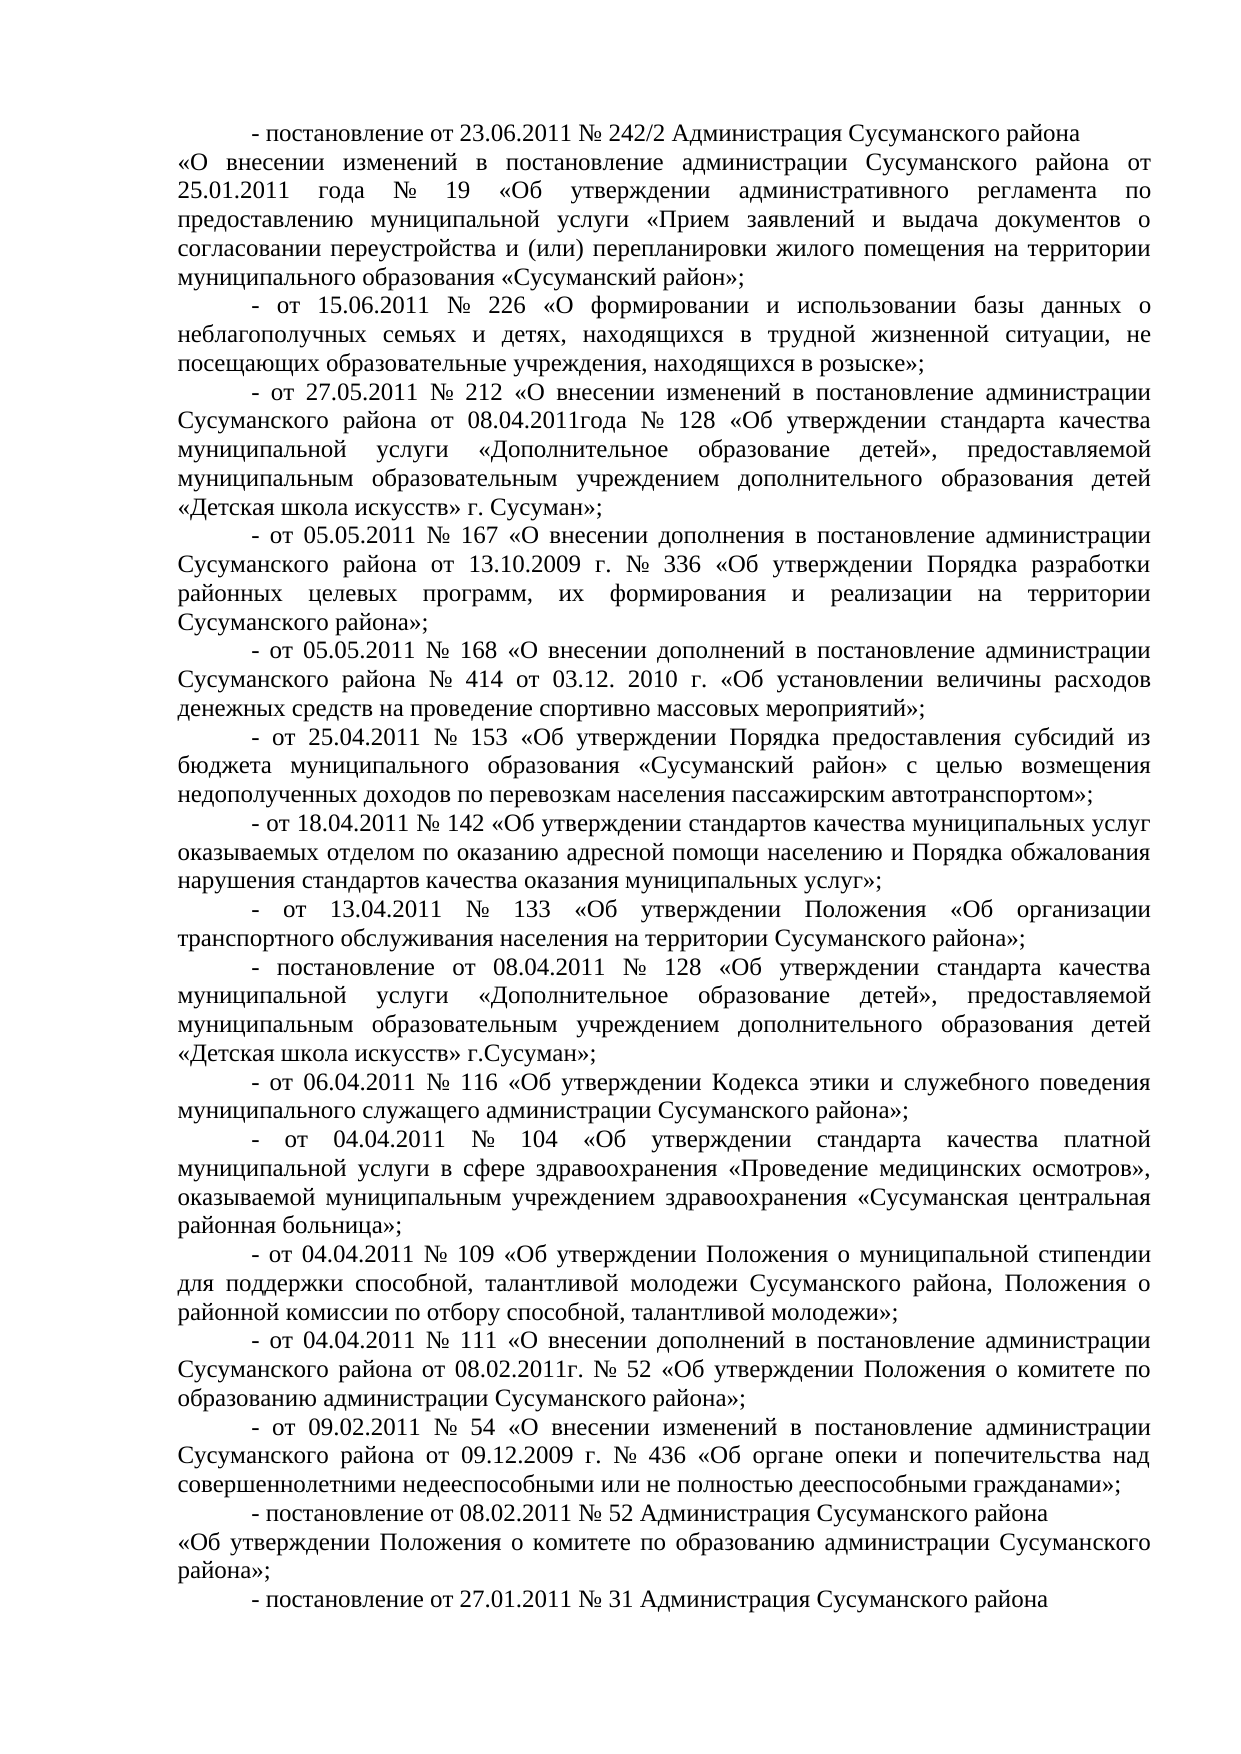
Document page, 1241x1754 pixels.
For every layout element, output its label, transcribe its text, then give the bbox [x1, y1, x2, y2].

text - от 04.04.2011 № 109 «Об утверждении Положения о муниципальной стипендии для поддержки способной, талантливой молодежи Сусуманского района, Положения о районной комиссии по отбору способной, талантливой молодежи»; [177, 1239, 1152, 1326]
text - от 05.05.2011 № 168 «О внесении дополнений в постановление администрации Сусуманского района № 414 от 03.12. 2010 г. «Об установлении величины расходов денежных средств на проведение спортивно массовых мероприятий»; [177, 636, 1152, 722]
text - от 06.04.2011 № 116 «Об утверждении Кодекса этики и служебного поведения муниципального служащего администрации Сусуманского района»; [177, 1067, 1152, 1124]
text - от 25.04.2011 № 153 «Об утверждении Порядка предоставления субсидий из бюджета муниципального образования «Сусуманский район» с целью возмещения недополученных доходов по перевозкам населения пассажирским автотранспортом»; [177, 722, 1152, 808]
text - от 04.04.2011 № 111 «О внесении дополнений в постановление администрации Сусуманского района от 08.02.2011г. № 52 «Об утверждении Положения о комитете по образованию администрации Сусуманского района»; [177, 1326, 1152, 1412]
text - от 18.04.2011 № 142 «Об утверждении стандартов качества муниципальных услуг оказываемых отделом по оказанию адресной помощи населению и Порядка обжалования нарушения стандартов качества оказания муниципальных услуг»; [177, 808, 1152, 894]
text - постановление от 08.04.2011 № 128 «Об утверждении стандарта качества муниципальной услуги «Дополнительное образование детей», предоставляемой муниципальным образовательным учреждением дополнительного образования детей «Детская школа искусств» г.Сусуман»; [177, 952, 1152, 1067]
text - постановление от 23.06.2011 № 242/2 Администрация Сусуманского района [177, 118, 1152, 147]
text «Об утверждении Положения о комитете по образованию администрации Сусуманского района»; [177, 1527, 1152, 1584]
text - от 15.06.2011 № 226 «О формировании и использовании базы данных о неблагополучных семьях и детях, находящихся в трудной жизненной ситуации, не посещающих образовательные учреждения, находящихся в розыске»; [177, 291, 1152, 377]
text - постановление от 27.01.2011 № 31 Администрация Сусуманского района [177, 1584, 1152, 1613]
text - от 05.05.2011 № 167 «О внесении дополнения в постановление администрации Сусуманского района от 13.10.2009 г. № 336 «Об утверждении Порядка разработки районных целевых программ, их формирования и реализации на территории Сусуманского района»; [177, 521, 1152, 636]
text - от 09.02.2011 № 54 «О внесении изменений в постановление администрации Сусуманского района от 09.12.2009 г. № 436 «Об органе опеки и попечительства над совершеннолетними недееспособными или не полностью дееспособными гражданами»; [177, 1412, 1152, 1498]
text - от 27.05.2011 № 212 «О внесении изменений в постановление администрации Сусуманского района от 08.04.2011года № 128 «Об утверждении стандарта качества муниципальной услуги «Дополнительное образование детей», предоставляемой муниципальным образовательным учреждением дополнительного образования детей «Детская школа искусств» г. Сусуман»; [177, 377, 1152, 521]
text - от 13.04.2011 № 133 «Об утверждении Положения «Об организации транспортного обслуживания населения на территории Сусуманского района»; [177, 894, 1152, 952]
text «О внесении изменений в постановление администрации Сусуманского района от 25.01.2011 года № 19 «Об утверждении административного регламента по предоставлению муниципальной услуги «Прием заявлений и выдача документов о согласовании переустройства и (или) перепланировки жилого помещения на территории муниципального образования «Сусуманский район»; [177, 147, 1152, 291]
text - от 04.04.2011 № 104 «Об утверждении стандарта качества платной муниципальной услуги в сфере здравоохранения «Проведение медицинских осмотров», оказываемой муниципальным учреждением здравоохранения «Сусуманская центральная районная больница»; [177, 1124, 1152, 1239]
text - постановление от 08.02.2011 № 52 Администрация Сусуманского района [177, 1498, 1152, 1527]
